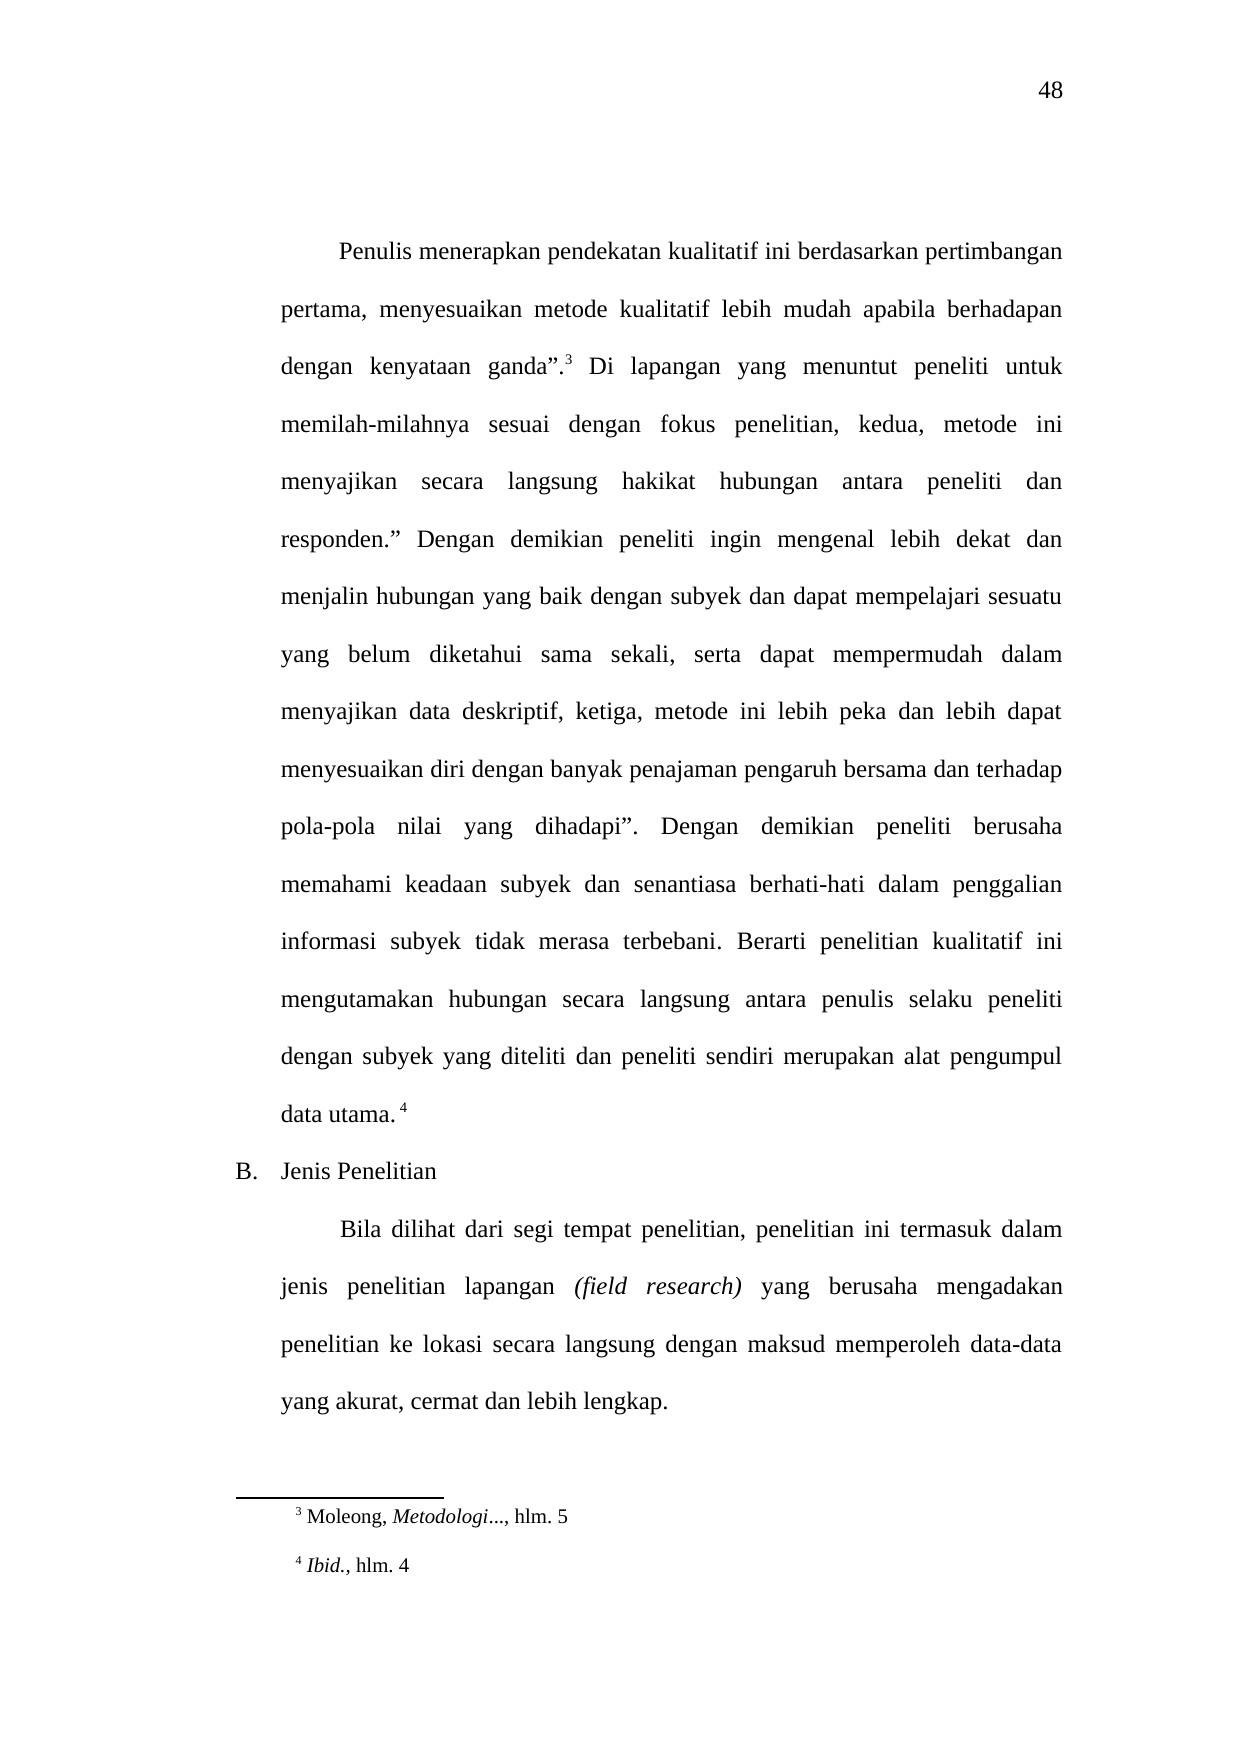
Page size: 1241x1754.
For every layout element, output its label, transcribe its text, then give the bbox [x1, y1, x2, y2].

list Bila dilihat dari segi tempat penelitian, penelitian ini termasuk dalam jenis penelitian lapangan (field research) yang berusaha mengadakan penelitian ke lokasi secara langsung dengan maksud memperoleh data-data yang akurat, cermat dan lebih lengkap. [281, 1214, 1063, 1415]
list Penulis menerapkan pendekatan kualitatif ini berdasarkan pertimbangan pertama, menyesuaikan metode kualitatif lebih mudah apabila berhadapan dengan kenyataan ganda”. Di lapangan yang menuntut peneliti untuk memilah-milahnya sesuai dengan fokus penelitian, kedua, metode ini menyajikan secara langsung hakikat hubungan antara peneliti dan responden.” Dengan demikian peneliti ingin mengenal lebih dekat dan menjalin hubungan yang baik dengan subyek dan dapat mempelajari sesuatu yang belum diketahui sama sekali, serta dapat mempermudah dalam menyajikan data deskriptif, ketiga, metode ini lebih peka dan lebih dapat menyesuaikan diri dengan banyak penajaman pengaruh bersama dan terhadap pola-pola nilai yang dihadapi”. Dengan demikian peneliti berusaha memahami keadaan subyek dan senantiasa berhati-hati dalam penggalian informasi subyek tidak merasa terbebani. Berarti penelitian kualitatif ini mengutamakan hubungan secara langsung antara penulis selaku peneliti dengan subyek yang diteliti dan peneliti sendiri merupakan alat pengumpul data utama. [281, 236, 1063, 1127]
list Jenis Penelitian [235, 1156, 1063, 1185]
